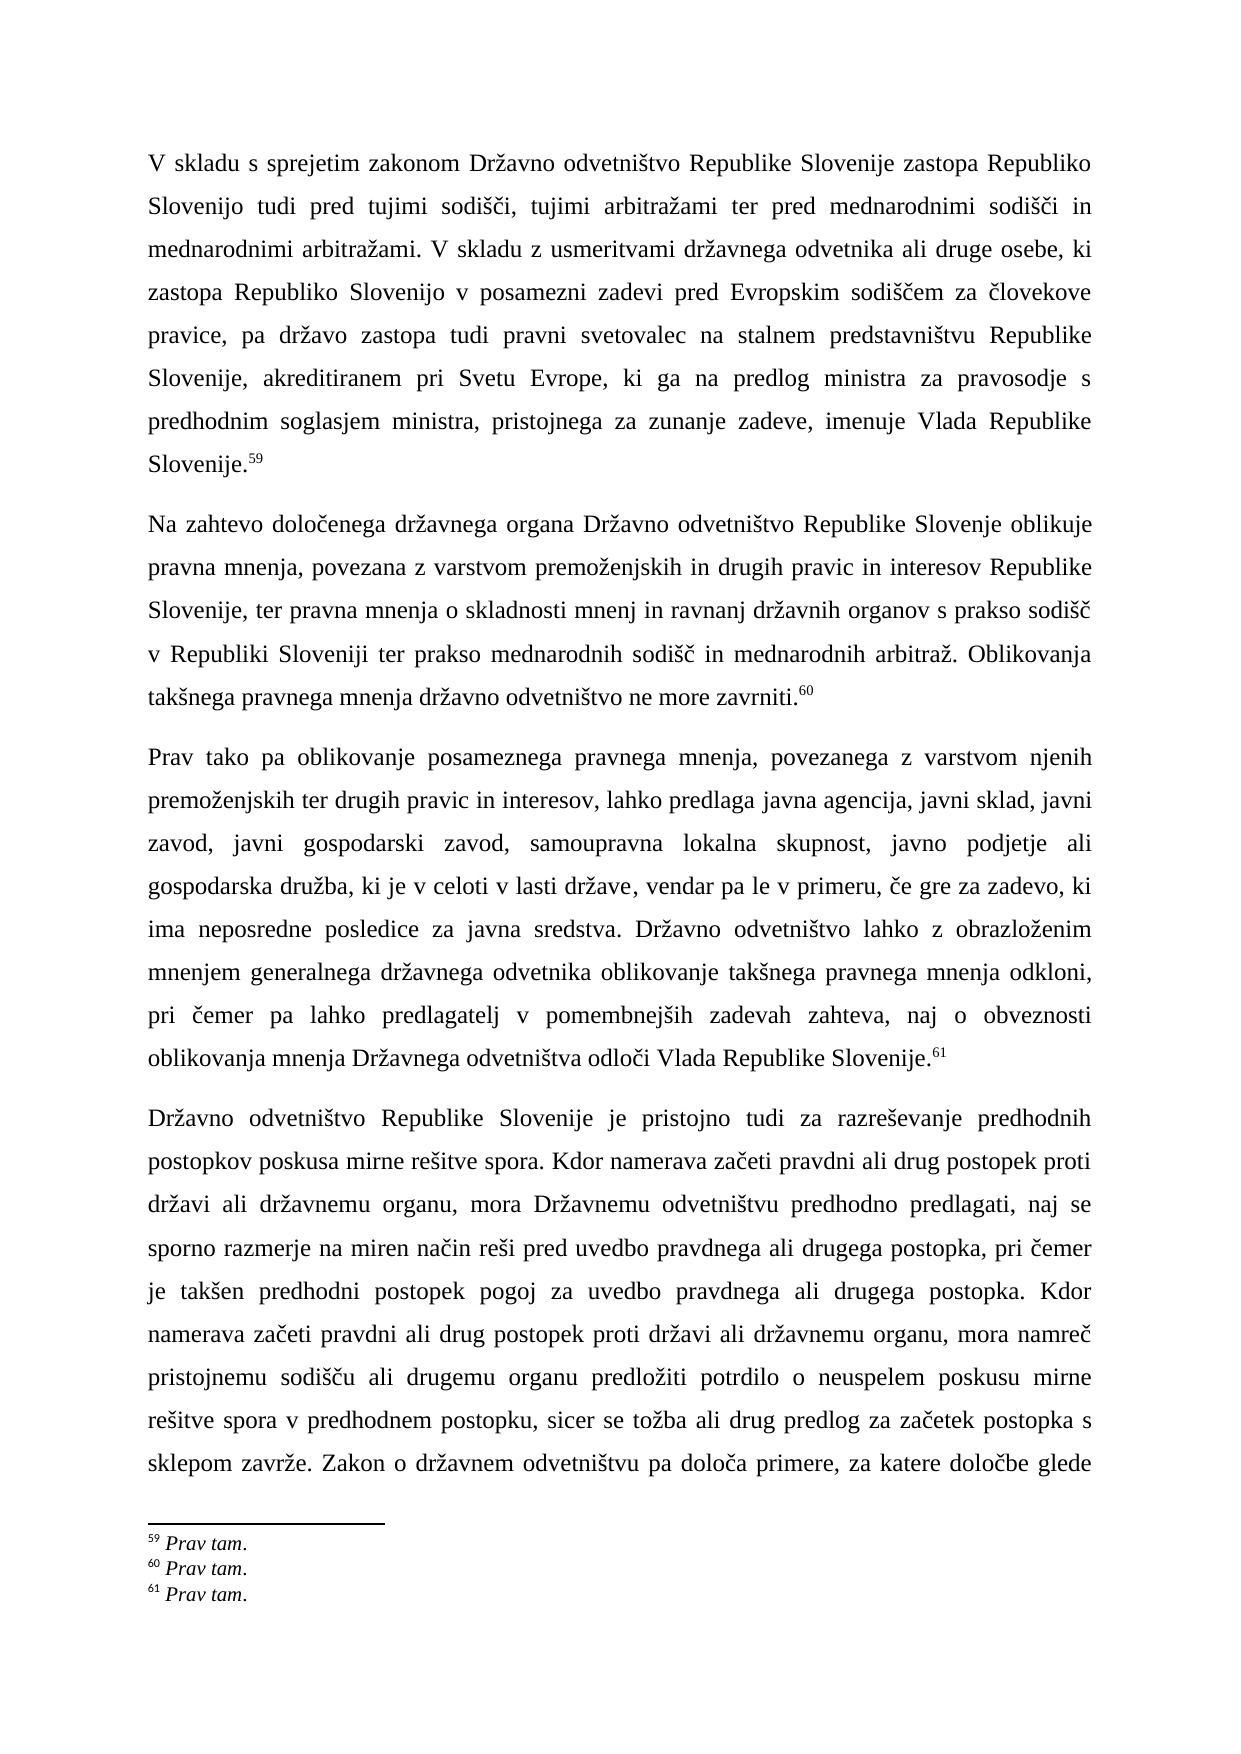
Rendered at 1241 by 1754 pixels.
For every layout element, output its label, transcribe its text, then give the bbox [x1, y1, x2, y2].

text V skladu s sprejetim zakonom Državno odvetništvo Republike Slovenije zastopa Republiko Slovenijo tudi pred tujimi sodišči, tujimi arbitražami ter pred mednarodnimi sodišči in mednarodnimi arbitražami. V skladu z usmeritvami državnega odvetnika ali druge osebe, ki zastopa Republiko Slovenijo v posamezni zadevi pred Evropskim sodiščem za človekove pravice, pa državo zastopa tudi pravni svetovalec na stalnem predstavništvu Republike Slovenije, akreditiranem pri Svetu Evrope, ki ga na predlog ministra za pravosodje s predhodnim soglasjem ministra, pristojnega za zunanje zadeve, imenuje Vlada Republike Slovenije. [148, 148, 1093, 478]
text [148, 1103, 1093, 1477]
text Prav tako pa oblikovanje posameznega pravnega mnenja, povezanega z varstvom njenih premoženjskih ter drugih pravic in interesov, lahko predlaga javna agencija, javni sklad, javni zavod, javni gospodarski zavod, samoupravna lokalna skupnost, javno podjetje ali gospodarska družba, ki je v celoti v lasti države, vendar pa le v primeru, če gre za zadevo, ki ima neposredne posledice za javna sredstva. Državno odvetništvo lahko z obrazloženim mnenjem generalnega državnega odvetnika oblikovanje takšnega pravnega mnenja odkloni, pri čemer pa lahko predlagatelj v pomembnejših zadevah zahteva, naj o obveznosti oblikovanja mnenja Državnega odvetništva odloči Vlada Republike Slovenije. [148, 742, 1093, 1072]
text Na zahtevo določenega državnega organa Državno odvetništvo Republike Slovenje oblikuje pravna mnenja, povezana z varstvom premoženjskih in drugih pravic in interesov Republike Slovenije, ter pravna mnenja o skladnosti mnenj in ravnanj državnih organov s prakso sodišč v Republiki Sloveniji ter prakso mednarodnih sodišč in mednarodnih arbitraž. Oblikovanja takšnega pravnega mnenja državno odvetništvo ne more zavrniti. [148, 509, 1093, 711]
